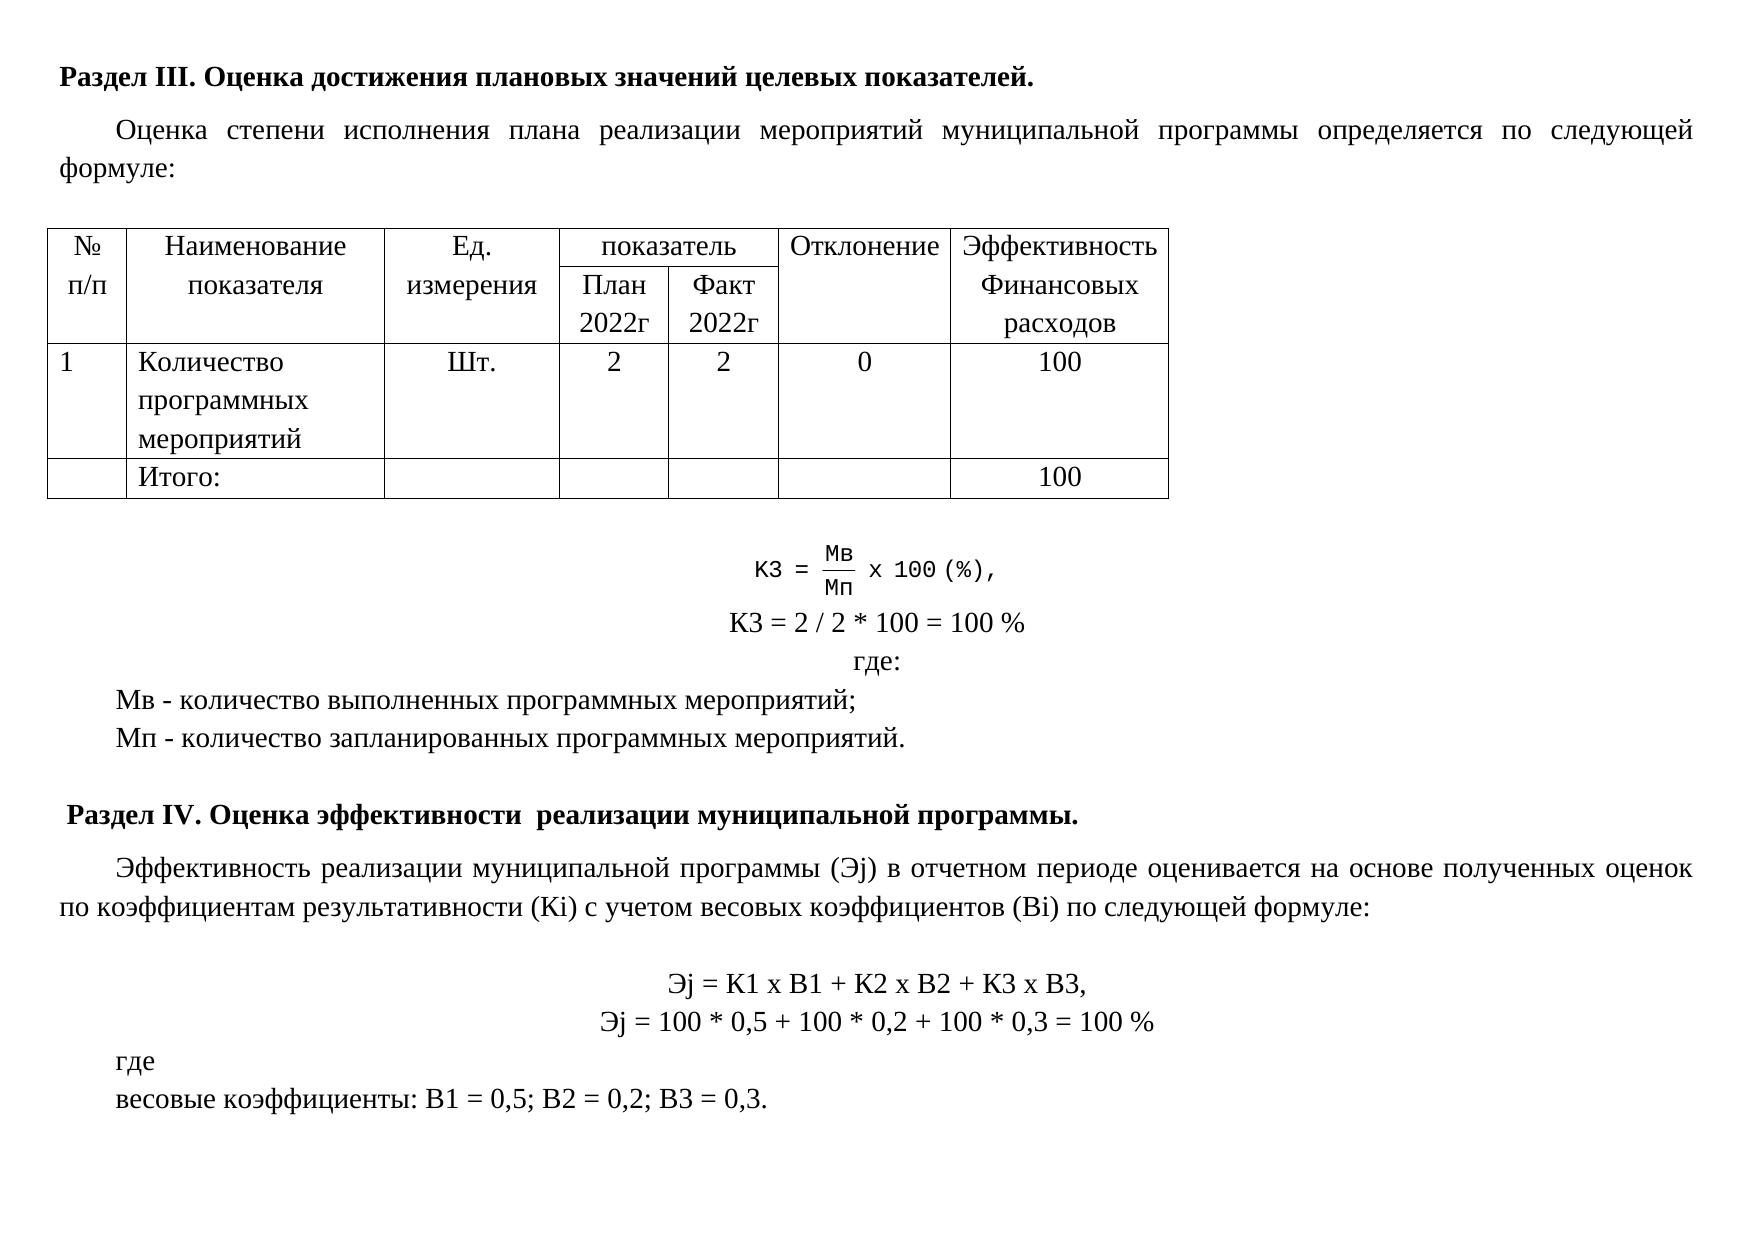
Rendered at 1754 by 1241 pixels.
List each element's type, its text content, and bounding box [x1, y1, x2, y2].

text Раздел IV. Оценка эффективности реализации муниципальной программы. [59, 797, 1695, 831]
table_cell [48, 459, 126, 497]
text К3 = 2 / 2 * 100 = 100 % [59, 605, 1695, 638]
text Мв - количество выполненных программных мероприятий; [59, 682, 1695, 715]
text Мп - количество запланированных программных мероприятий. [59, 720, 1695, 754]
table_header Эффективность Финансовых расходов [951, 229, 1168, 343]
table_header Ед. измерения [385, 229, 559, 343]
table_cell [560, 459, 668, 497]
table_cell 1 [48, 344, 126, 458]
table_cell 0 [779, 344, 950, 458]
text Эj = 100 * 0,5 + 100 * 0,2 + 100 * 0,3 = 100 % [59, 1004, 1695, 1038]
text Раздел III. Оценка достижения плановых значений целевых показателей. [59, 59, 1695, 93]
table_cell 100 [951, 344, 1168, 458]
text где [59, 1043, 1695, 1076]
text весовые коэффициенты: В1 = 0,5; В2 = 0,2; В3 = 0,3. [59, 1081, 1695, 1115]
table_header показатель [560, 229, 778, 266]
table_cell Количество программных мероприятий [127, 344, 384, 458]
text Эффективность реализации муниципальной программы (Эj) в отчетном периоде оценивается на основе полученных оценок по коэффициентам результативности (Кi) с учетом весовых коэффициентов (Вi) по следующей формуле: [59, 850, 1695, 922]
table_header № п/п [48, 229, 126, 343]
text где: [59, 643, 1695, 677]
table_cell Итого: [127, 459, 384, 497]
text Эj = К1 x В1 + К2 x В2 + К3 x В3, [59, 966, 1695, 999]
table_cell 2 [560, 344, 668, 458]
text Оценка степени исполнения плана реализации мероприятий муниципальной программы определяется по следующей формуле: [59, 112, 1695, 184]
table_cell Шт. [385, 344, 559, 458]
table_cell [779, 459, 950, 497]
table_cell [669, 459, 778, 497]
table_header Отклонение [779, 229, 950, 343]
table_cell План 2022г [560, 267, 668, 343]
table_cell 2 [669, 344, 778, 458]
table_cell [385, 459, 559, 497]
table_cell Факт 2022г [669, 267, 778, 343]
table_header Наименование показателя [127, 229, 384, 343]
table_cell 100 [951, 459, 1168, 497]
